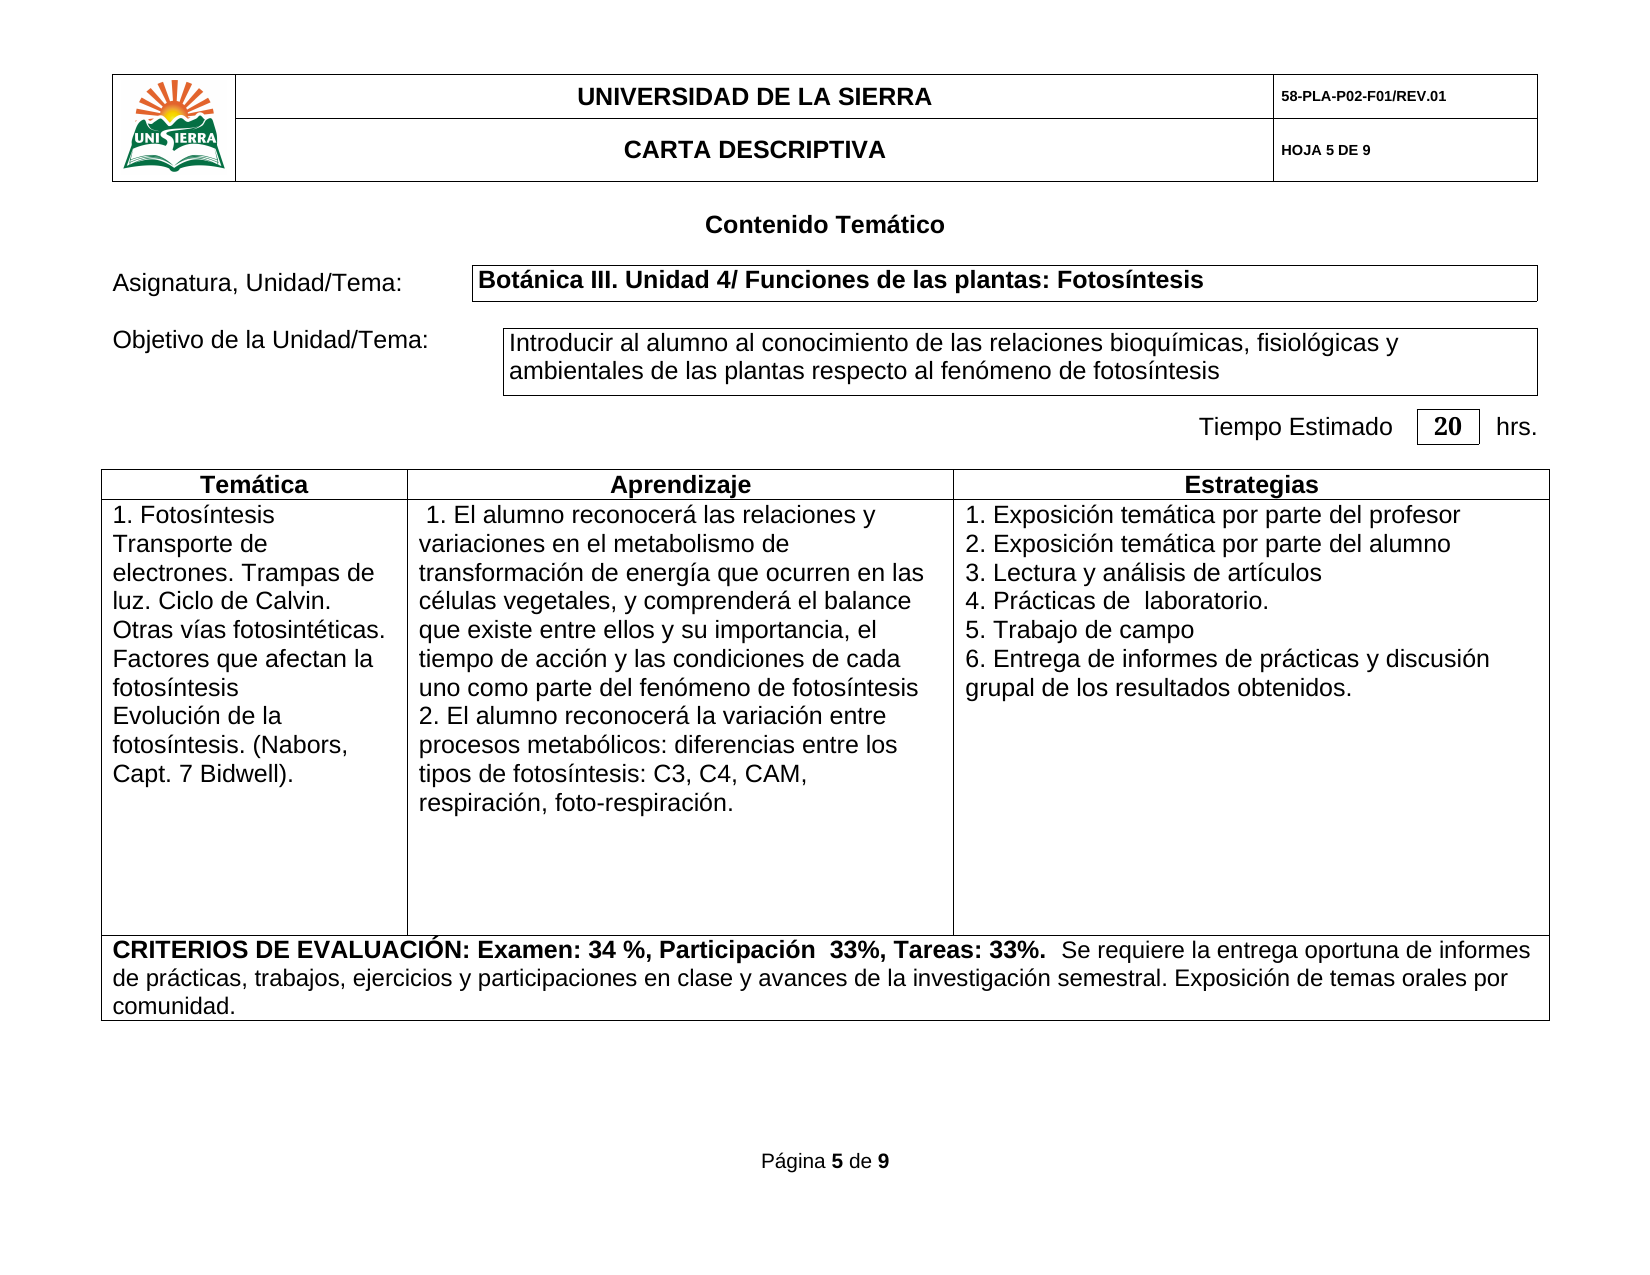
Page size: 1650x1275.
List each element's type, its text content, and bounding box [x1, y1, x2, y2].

text Contenido Temático [112, 210, 1538, 239]
table_cell 1. Fotosíntesis Transporte de electrones. Trampas de luz. Ciclo de Calvin. Otras vías fotosintéticas. Factores que afectan la fotosíntesis Evolución de la fotosíntesis. (Nabors, Capt. 7 Bidwell). [102, 500, 407, 934]
table_header Aprendizaje [408, 470, 953, 499]
text Tiempo Estimado hrs. [112, 412, 1417, 440]
table_cell CRITERIOS DE EVALUACIÓN: Examen: 34 %, Participación 33%, Tareas: 33%. Se requiere la entrega oportuna de informes de prácticas, trabajos, ejercicios y participaciones en clase y avances de la investigación semestral. Exposición de temas orales por comunidad. [102, 936, 1549, 1019]
table_header Temática [102, 470, 407, 499]
picture [121, 80, 228, 175]
text Asignatura, Unidad/Tema: [112, 268, 472, 297]
text Tiempo Estimado hrs. [1480, 412, 1538, 440]
table_cell 1. El alumno reconocerá las relaciones y variaciones en el metabolismo de transformación de energía que ocurren en las células vegetales, y comprenderá el balance que existe entre ellos y su importancia, el tiempo de acción y las condiciones de cada uno como parte del fenómeno de fotosíntesis 2. El alumno reconocerá la variación entre procesos metabólicos: diferencias entre los tipos de fotosíntesis: C3, C4, CAM, respiración, foto-respiración. [408, 500, 953, 934]
text Objetivo de la Unidad/Tema: [112, 325, 1538, 354]
table_header Estrategias [954, 470, 1549, 499]
table_cell 1. Exposición temática por parte del profesor 2. Exposición temática por parte del alumno 3. Lectura y análisis de artículos 4. Prácticas de laboratorio. 5. Trabajo de campo 6. Entrega de informes de prácticas y discusión grupal de los resultados obtenidos. [954, 500, 1549, 934]
